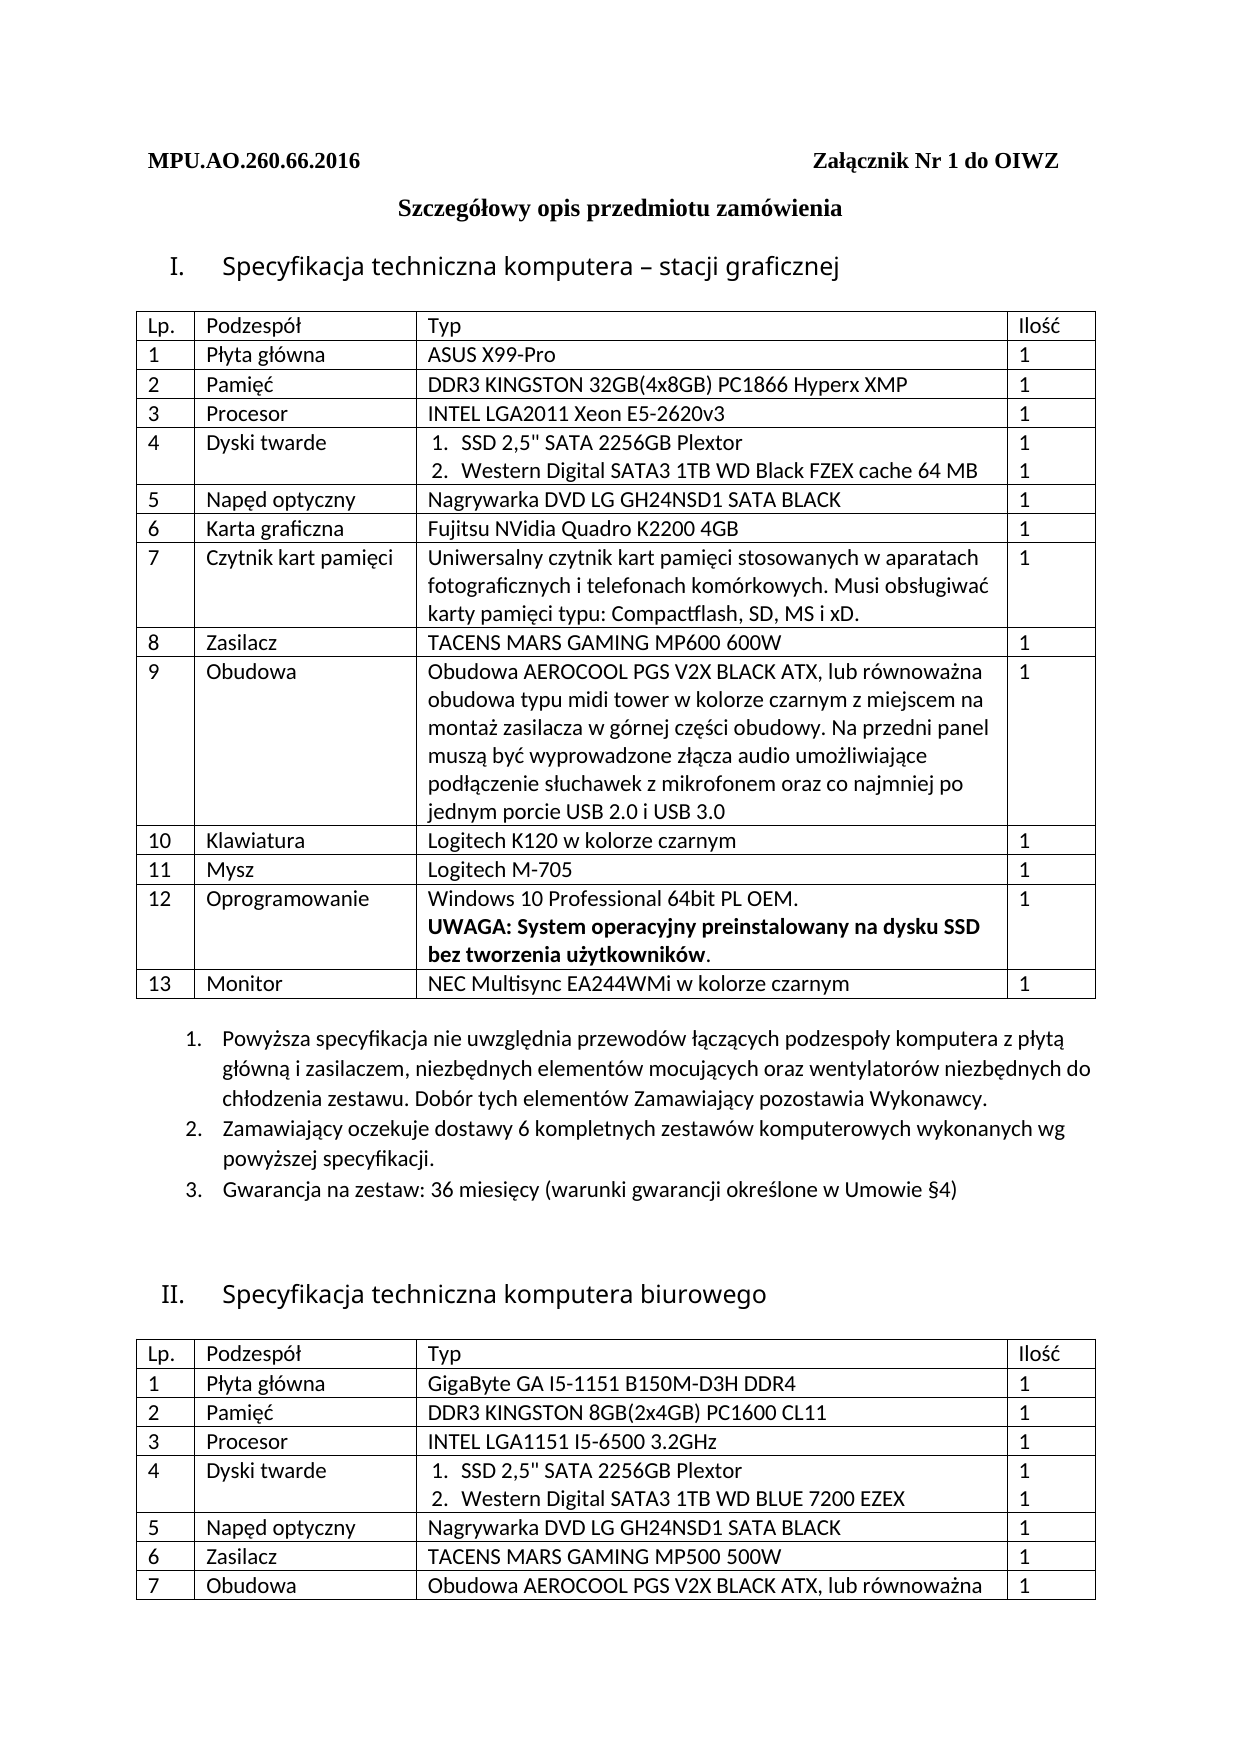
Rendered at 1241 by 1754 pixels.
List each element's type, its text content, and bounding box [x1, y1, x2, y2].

table_cell 1 [1008, 885, 1095, 968]
table_cell Monitor [195, 970, 416, 998]
table_cell Pamięć [195, 370, 416, 398]
list Gwarancja na zestaw: 36 miesięcy (warunki gwarancji określone w Umowie §4) [185, 1175, 1093, 1203]
table_header Podzespół [195, 312, 416, 339]
table_cell Pamięć [195, 1398, 416, 1426]
table_cell 1 [1008, 1542, 1095, 1570]
table_cell 1 [1008, 1571, 1095, 1599]
table_cell Uniwersalny czytnik kart pamięci stosowanych w aparatach fotograficznych i telefonach komórkowych. Musi obsługiwać karty pamięci typu: Compactflash, SD, MS i xD. [417, 543, 1007, 627]
table_cell Czytnik kart pamięci [195, 543, 416, 627]
table_cell DDR3 KINGSTON 32GB(4x8GB) PC1866 Hyperx XMP [417, 370, 1007, 398]
table_cell Logitech K120 w kolorze czarnym [417, 826, 1007, 854]
subtitle Specyfikacja techniczna komputera – stacji graficznej [185, 249, 1093, 283]
table_cell 1 [137, 1369, 194, 1397]
table_cell 13 [137, 970, 194, 998]
table_cell 5 [137, 1513, 194, 1541]
table_cell 10 [137, 826, 194, 854]
table_cell 7 [137, 543, 194, 627]
table_cell 1 [1008, 657, 1095, 825]
table_cell Napęd optyczny [195, 1513, 416, 1541]
table_header Podzespół [195, 1340, 416, 1368]
table_cell 6 [137, 514, 194, 542]
text MPU.AO.260.66.2016 Załącznik Nr 1 do OIWZ [148, 148, 1093, 174]
text Szczegółowy opis przedmiotu zamówienia [148, 193, 1093, 221]
table_cell 1 [1008, 543, 1095, 627]
table_cell NEC Multisync EA244WMi w kolorze czarnym [417, 970, 1007, 998]
table_cell Fujitsu NVidia Quadro K2200 4GB [417, 514, 1007, 542]
table_cell Karta graficzna [195, 514, 416, 542]
table_cell 5 [137, 485, 194, 513]
table_cell INTEL LGA2011 Xeon E5-2620v3 [417, 399, 1007, 427]
list Powyższa specyfikacja nie uwzględnia przewodów łączących podzespoły komputera z płytą główną i zasilaczem, niezbędnych elementów mocujących oraz wentylatorów niezbędnych do chłodzenia zestawu. Dobór tych elementów Zamawiający pozostawia Wykonawcy. [185, 1024, 1093, 1112]
table_cell Oprogramowanie [195, 885, 416, 968]
table_cell Obudowa [195, 1571, 416, 1599]
table_cell 1 [1008, 485, 1095, 513]
table_cell Nagrywarka DVD LG GH24NSD1 SATA BLACK [417, 1513, 1007, 1541]
table_cell 1 [1008, 1398, 1095, 1426]
table_cell 4 [137, 428, 194, 484]
table_cell 1 1 [1008, 428, 1095, 484]
table_cell 8 [137, 628, 194, 656]
table_cell Dyski twarde [195, 428, 416, 484]
table_cell TACENS MARS GAMING MP600 600W [417, 628, 1007, 656]
table_cell 3 [137, 399, 194, 427]
table_cell Procesor [195, 399, 416, 427]
table_cell 1 [1008, 341, 1095, 369]
table_cell INTEL LGA1151 I5-6500 3.2GHz [417, 1427, 1007, 1455]
list Zamawiający oczekuje dostawy 6 kompletnych zestawów komputerowych wykonanych wg powyższej specyfikacji. [185, 1114, 1093, 1172]
table_cell 6 [137, 1542, 194, 1570]
table_header Lp. [137, 1340, 194, 1368]
table_cell Płyta główna [195, 1369, 416, 1397]
table_cell 1 [1008, 1369, 1095, 1397]
table_cell Zasilacz [195, 1542, 416, 1570]
table_cell 9 [137, 657, 194, 825]
table_cell DDR3 KINGSTON 8GB(2x4GB) PC1600 CL11 [417, 1398, 1007, 1426]
table_cell 1 [1008, 1427, 1095, 1455]
table_cell 2 [137, 1398, 194, 1426]
table_cell 1 [1008, 399, 1095, 427]
table_cell 12 [137, 885, 194, 968]
table_cell Logitech M-705 [417, 855, 1007, 883]
table_cell 1 [1008, 826, 1095, 854]
table_cell 1 [1008, 628, 1095, 656]
table_header Ilość [1008, 1340, 1095, 1368]
table_cell ASUS X99-Pro [417, 341, 1007, 369]
table_cell Obudowa [195, 657, 416, 825]
table_cell 1 1 [1008, 1456, 1095, 1512]
table_cell 1 [1008, 855, 1095, 883]
table_header Lp. [137, 312, 194, 339]
table_cell TACENS MARS GAMING MP500 500W [417, 1542, 1007, 1570]
table_cell SSD 2,5" SATA 2256GB Plextor Western Digital SATA3 1TB WD BLUE 7200 EZEX [417, 1456, 1007, 1512]
table_cell 2 [137, 370, 194, 398]
table_cell 3 [137, 1427, 194, 1455]
table_cell 1 [137, 341, 194, 369]
table_cell Napęd optyczny [195, 485, 416, 513]
table_cell 1 [1008, 514, 1095, 542]
table_cell Procesor [195, 1427, 416, 1455]
table_cell Nagrywarka DVD LG GH24NSD1 SATA BLACK [417, 485, 1007, 513]
table_cell Windows 10 Professional 64bit PL OEM. UWAGA: System operacyjny preinstalowany na dysku SSD bez tworzenia użytkowników. [417, 885, 1007, 968]
table_cell Mysz [195, 855, 416, 883]
table_header Ilość [1008, 312, 1095, 339]
table_cell 1 [1008, 370, 1095, 398]
table_cell 11 [137, 855, 194, 883]
table_cell GigaByte GA I5-1151 B150M-D3H DDR4 [417, 1369, 1007, 1397]
table_header Typ [417, 1340, 1007, 1368]
table_cell 1 [1008, 970, 1095, 998]
subtitle Specyfikacja techniczna komputera biurowego [185, 1277, 1093, 1311]
table_cell Zasilacz [195, 628, 416, 656]
table_cell 1 [1008, 1513, 1095, 1541]
table_cell Klawiatura [195, 826, 416, 854]
table_cell Płyta główna [195, 341, 416, 369]
table_cell 7 [137, 1571, 194, 1599]
table_cell 4 [137, 1456, 194, 1512]
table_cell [417, 1571, 1007, 1599]
table_header Typ [417, 312, 1007, 339]
table_cell Dyski twarde [195, 1456, 416, 1512]
table_cell SSD 2,5" SATA 2256GB Plextor Western Digital SATA3 1TB WD Black FZEX cache 64 MB [417, 428, 1007, 484]
